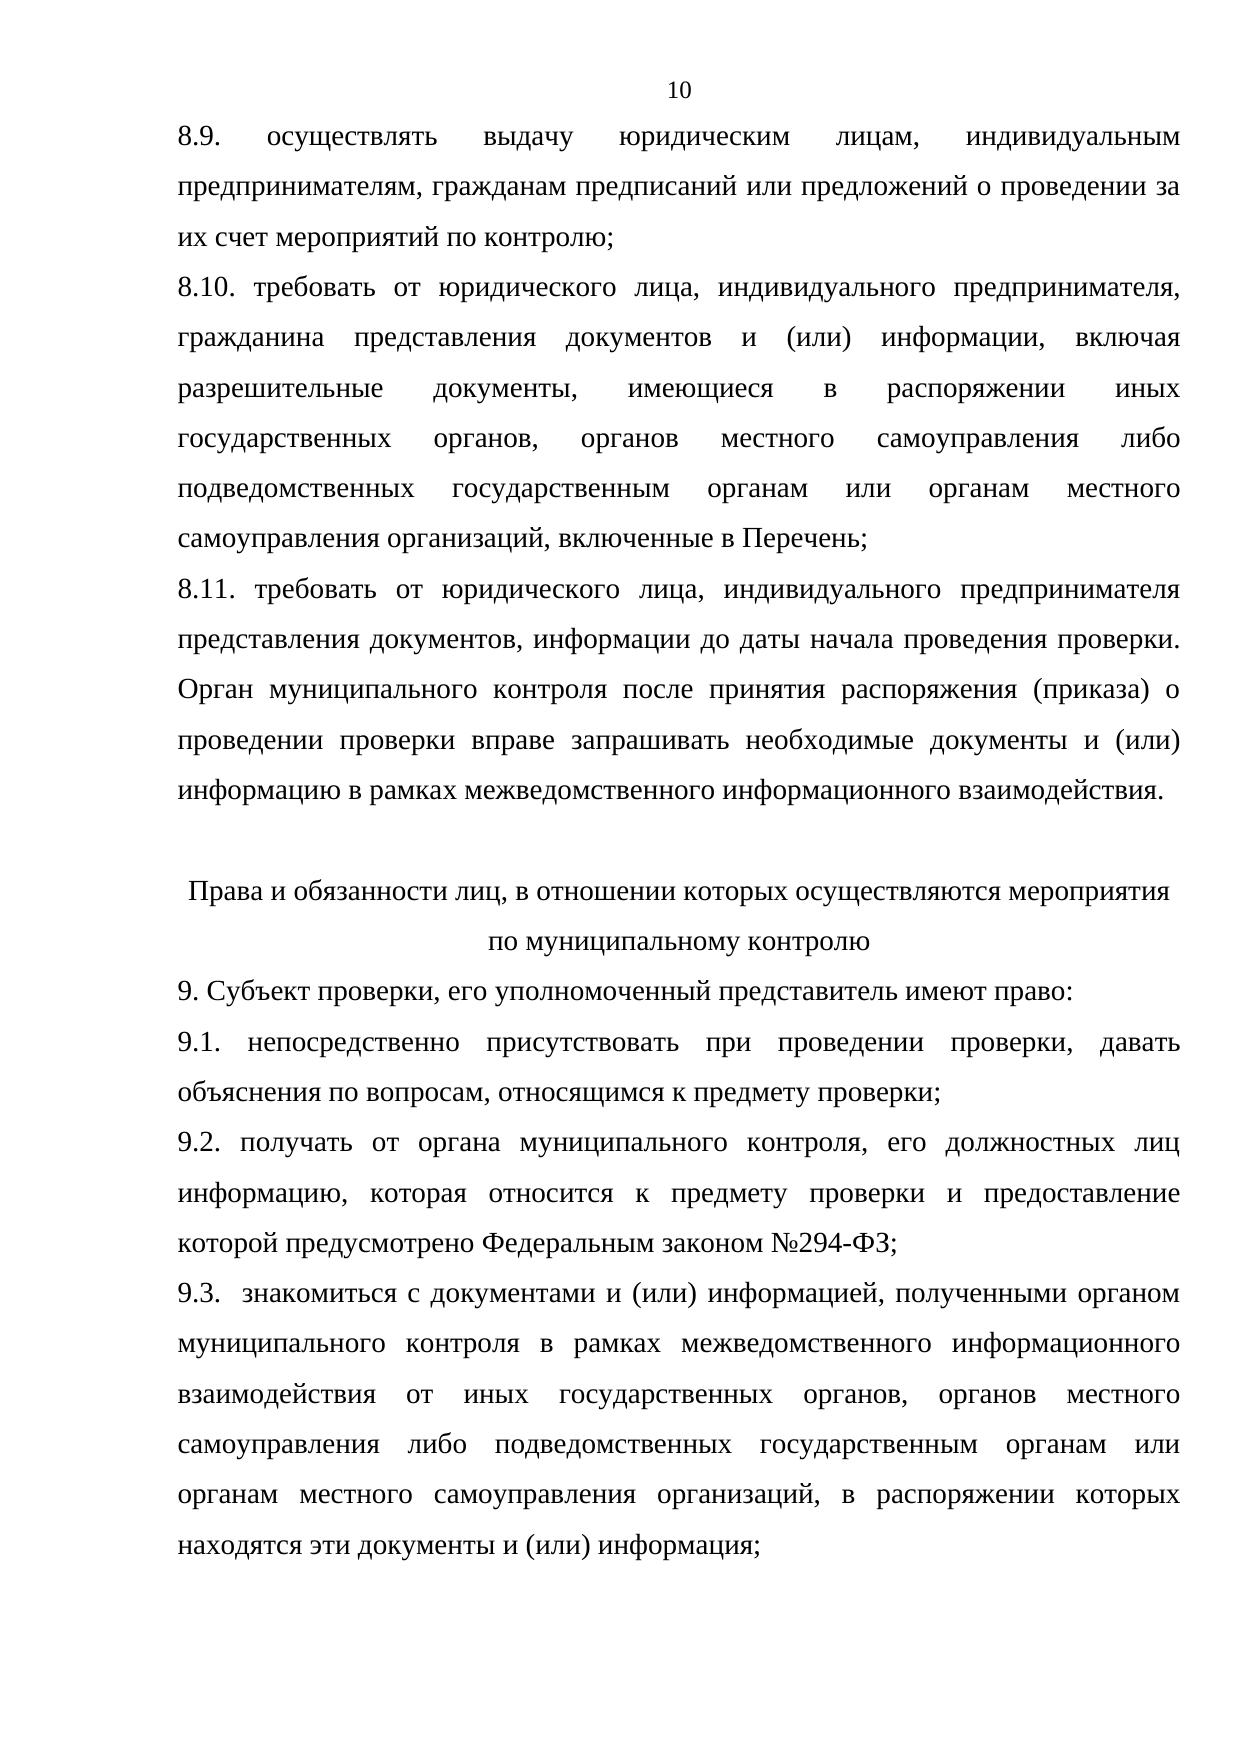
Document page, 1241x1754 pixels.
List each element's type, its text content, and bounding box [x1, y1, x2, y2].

text 8.10. требовать от юридического лица, индивидуального предпринимателя, гражданина представления документов и (или) информации, включая разрешительные документы, имеющиеся в распоряжении иных государственных органов, органов местного самоуправления либо подведомственных государственным органам или органам местного самоуправления организаций, включенные в Перечень; [177, 269, 1181, 554]
text 9. Субъект проверки, его уполномоченный представитель имеют право: [177, 973, 1181, 1007]
text 8.11. требовать от юридического лица, индивидуального предпринимателя представления документов, информации до даты начала проведения проверки. Орган муниципального контроля после принятия распоряжения (приказа) о проведении проверки вправе запрашивать необходимые документы и (или) информацию в рамках межведомственного информационного взаимодействия. [177, 571, 1181, 806]
text 9.1. непосредственно присутствовать при проведении проверки, давать объяснения по вопросам, относящимся к предмету проверки; [177, 1024, 1181, 1108]
text 8.9. осуществлять выдачу юридическим лицам, индивидуальным предпринимателям, гражданам предписаний или предложений о проведении за их счет мероприятий по контролю; [177, 118, 1181, 252]
text 9.2. получать от органа муниципального контроля, его должностных лиц информацию, которая относится к предмету проверки и предоставление которой предусмотрено Федеральным законом №294-ФЗ; [177, 1124, 1181, 1258]
text Права и обязанности лиц, в отношении которых осуществляются мероприятия по муниципальному контролю [177, 873, 1181, 957]
text 9.3. знакомиться с документами и (или) информацией, полученными органом муниципального контроля в рамках межведомственного информационного взаимодействия от иных государственных органов, органов местного самоуправления либо подведомственных государственным органам или органам местного самоуправления организаций, в распоряжении которых находятся эти документы и (или) информация; [177, 1275, 1181, 1560]
